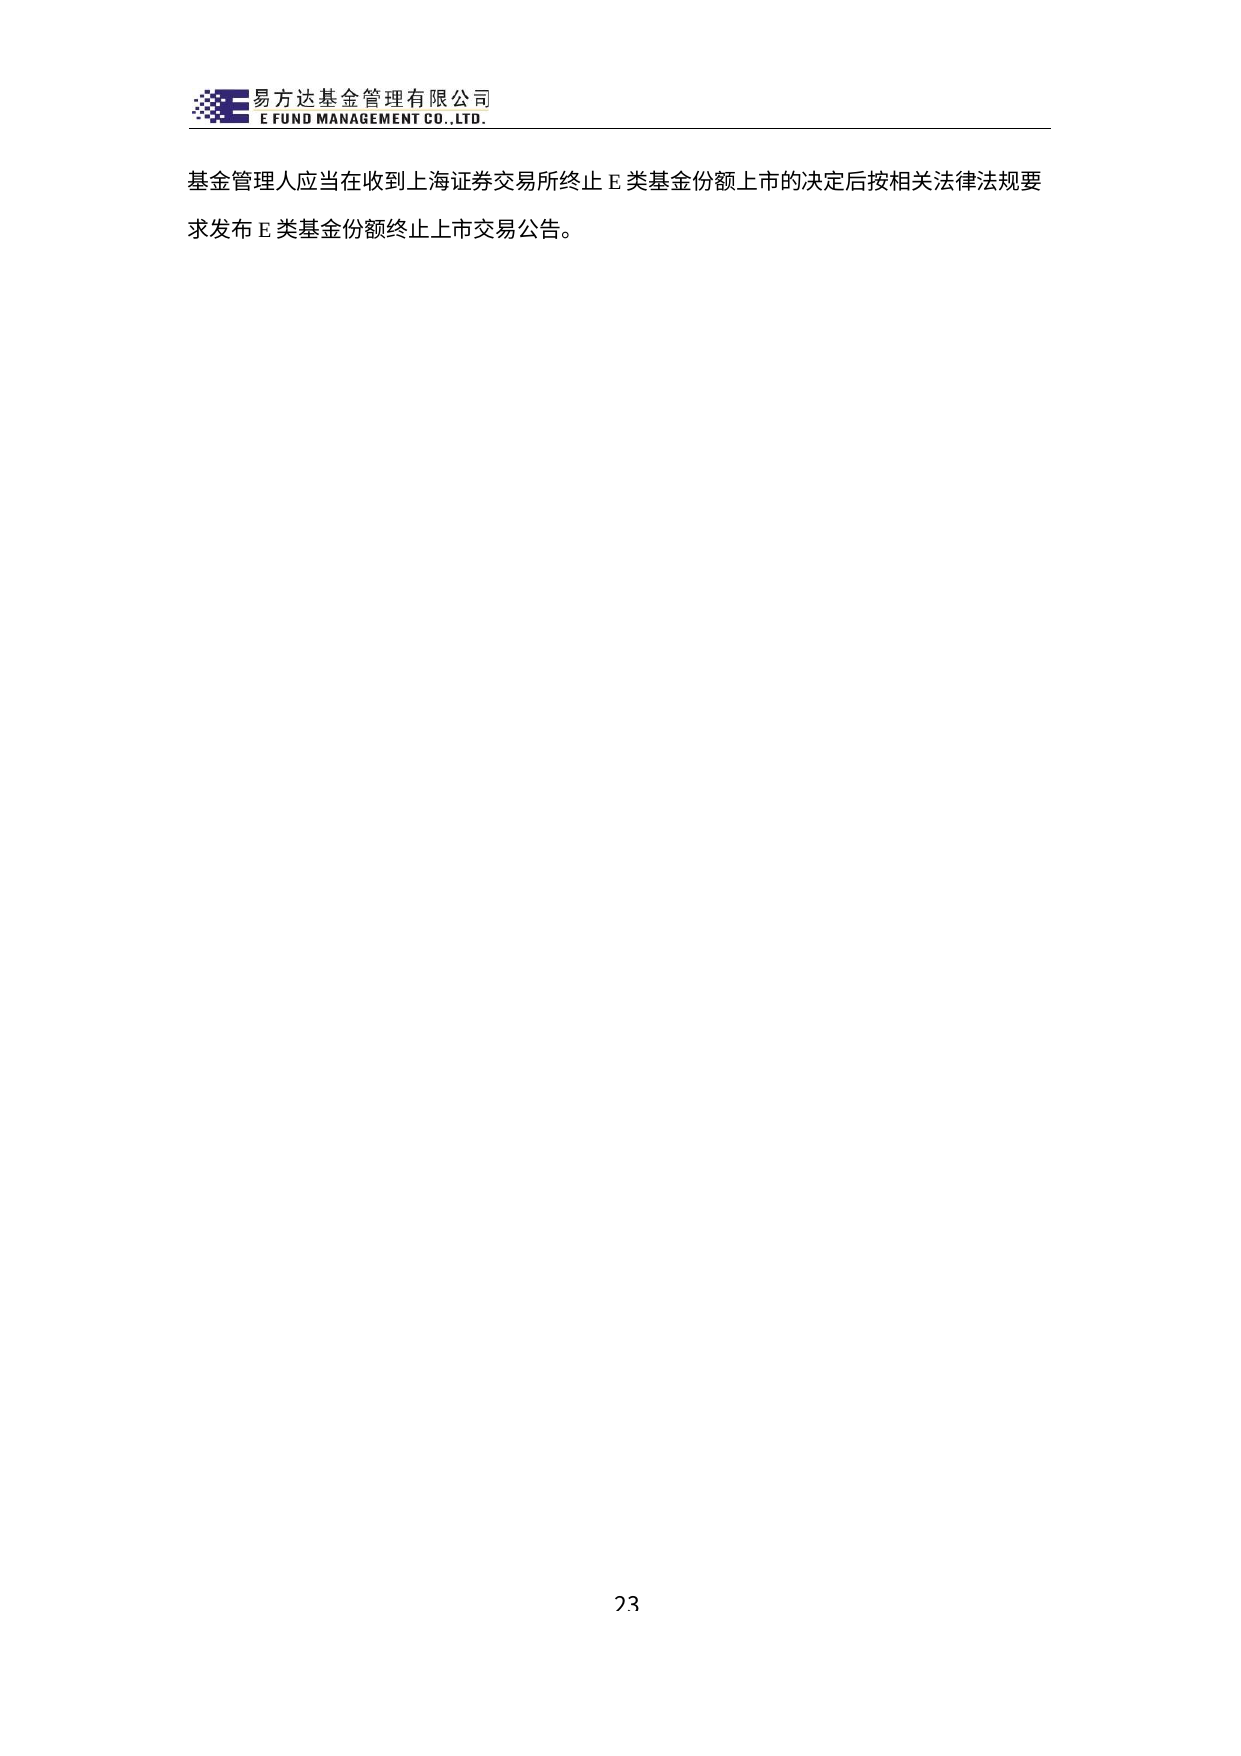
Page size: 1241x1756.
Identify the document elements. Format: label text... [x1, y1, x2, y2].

picture [192, 88, 489, 125]
text 基金管理人应当在收到上海证券交易所终止 E 类基金份额上市的决定后按相关法律法规要求发布 E 类基金份额终止上市交易公告。 [187, 148, 1053, 244]
